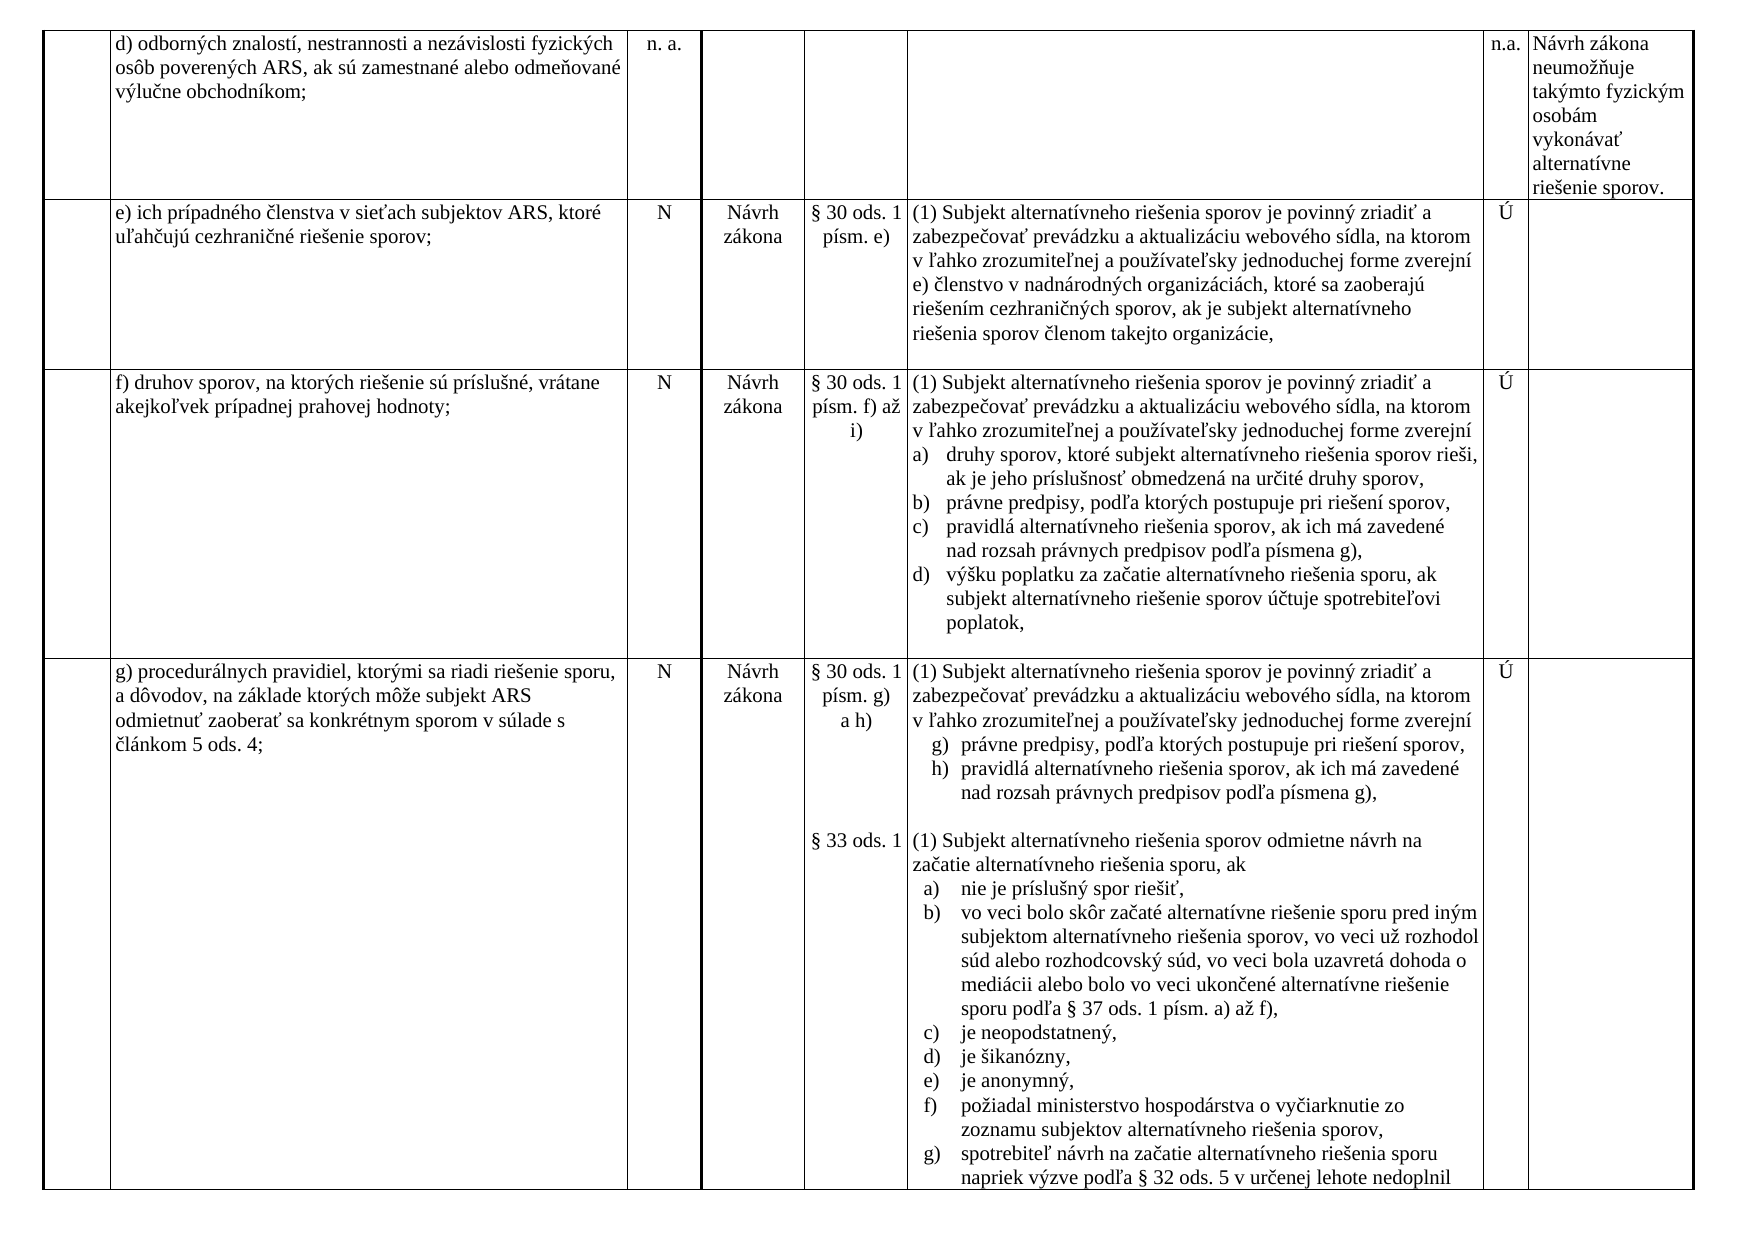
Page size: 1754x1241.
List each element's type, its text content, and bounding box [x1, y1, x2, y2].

table_cell (1) Subjekt alternatívneho riešenia sporov je povinný zriadiť a zabezpečovať prevádzku a aktualizáciu webového sídla, na ktorom v ľahko zrozumiteľnej a používateľsky jednoduchej forme zverejní druhy sporov, ktoré subjekt alternatívneho riešenia sporov rieši, ak je jeho príslušnosť obmedzená na určité druhy sporov, právne predpisy, podľa ktorých postupuje pri riešení sporov, pravidlá alternatívneho riešenia sporov, ak ich má zavedené nad rozsah právnych predpisov podľa písmena g), výšku poplatku za začatie alternatívneho riešenia sporu, ak subjekt alternatívneho riešenie sporov účtuje spotrebiteľovi poplatok, [908, 370, 1483, 658]
table_cell d) odborných znalostí, nestrannosti a nezávislosti fyzických osôb poverených ARS, ak sú zamestnané alebo odmeňované výlučne obchodníkom; [111, 31, 627, 199]
table_cell [45, 31, 110, 199]
table_cell § 30 ods. 1 písm. f) až i) [805, 370, 907, 658]
table_cell Návrh zákona [703, 370, 804, 658]
table_cell f) druhov sporov, na ktorých riešenie sú príslušné, vrátane akejkoľvek prípadnej prahovej hodnoty; [111, 370, 627, 658]
table_cell [1529, 370, 1692, 658]
table_cell [805, 31, 907, 199]
table_cell § 30 ods. 1 písm. e) [805, 200, 907, 368]
table_cell Návrh zákona [703, 659, 804, 1189]
table_cell Návrh zákona [703, 200, 804, 368]
table_cell Ú [1484, 370, 1528, 658]
table_cell (1) Subjekt alternatívneho riešenia sporov je povinný zriadiť a zabezpečovať prevádzku a aktualizáciu webového sídla, na ktorom v ľahko zrozumiteľnej a používateľsky jednoduchej forme zverejní e) členstvo v nadnárodných organizáciách, ktoré sa zaoberajú riešením cezhraničných sporov, ak je subjekt alternatívneho riešenia sporov členom takejto organizácie, [908, 200, 1483, 368]
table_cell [805, 659, 907, 1189]
table_cell N [628, 659, 700, 1189]
table_cell e) ich prípadného členstva v sieťach subjektov ARS, ktoré uľahčujú cezhraničné riešenie sporov; [111, 200, 627, 368]
table_cell n. a. [628, 31, 700, 199]
table_cell N [628, 370, 700, 658]
table_cell [45, 370, 110, 658]
table_cell N [628, 200, 700, 368]
table_cell Ú [1484, 659, 1528, 1189]
table_cell Ú [1484, 200, 1528, 368]
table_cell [908, 659, 1483, 1189]
table_cell [1529, 659, 1692, 1189]
table_cell [45, 659, 110, 1189]
table_cell [45, 200, 110, 368]
table_cell [908, 31, 1483, 199]
table_cell n.a. [1484, 31, 1528, 199]
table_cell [111, 659, 627, 1189]
table_cell Návrh zákona neumožňuje takýmto fyzickým osobám vykonávať alternatívne riešenie sporov. [1529, 31, 1692, 199]
table_cell [1529, 200, 1692, 368]
table_cell [703, 31, 804, 199]
